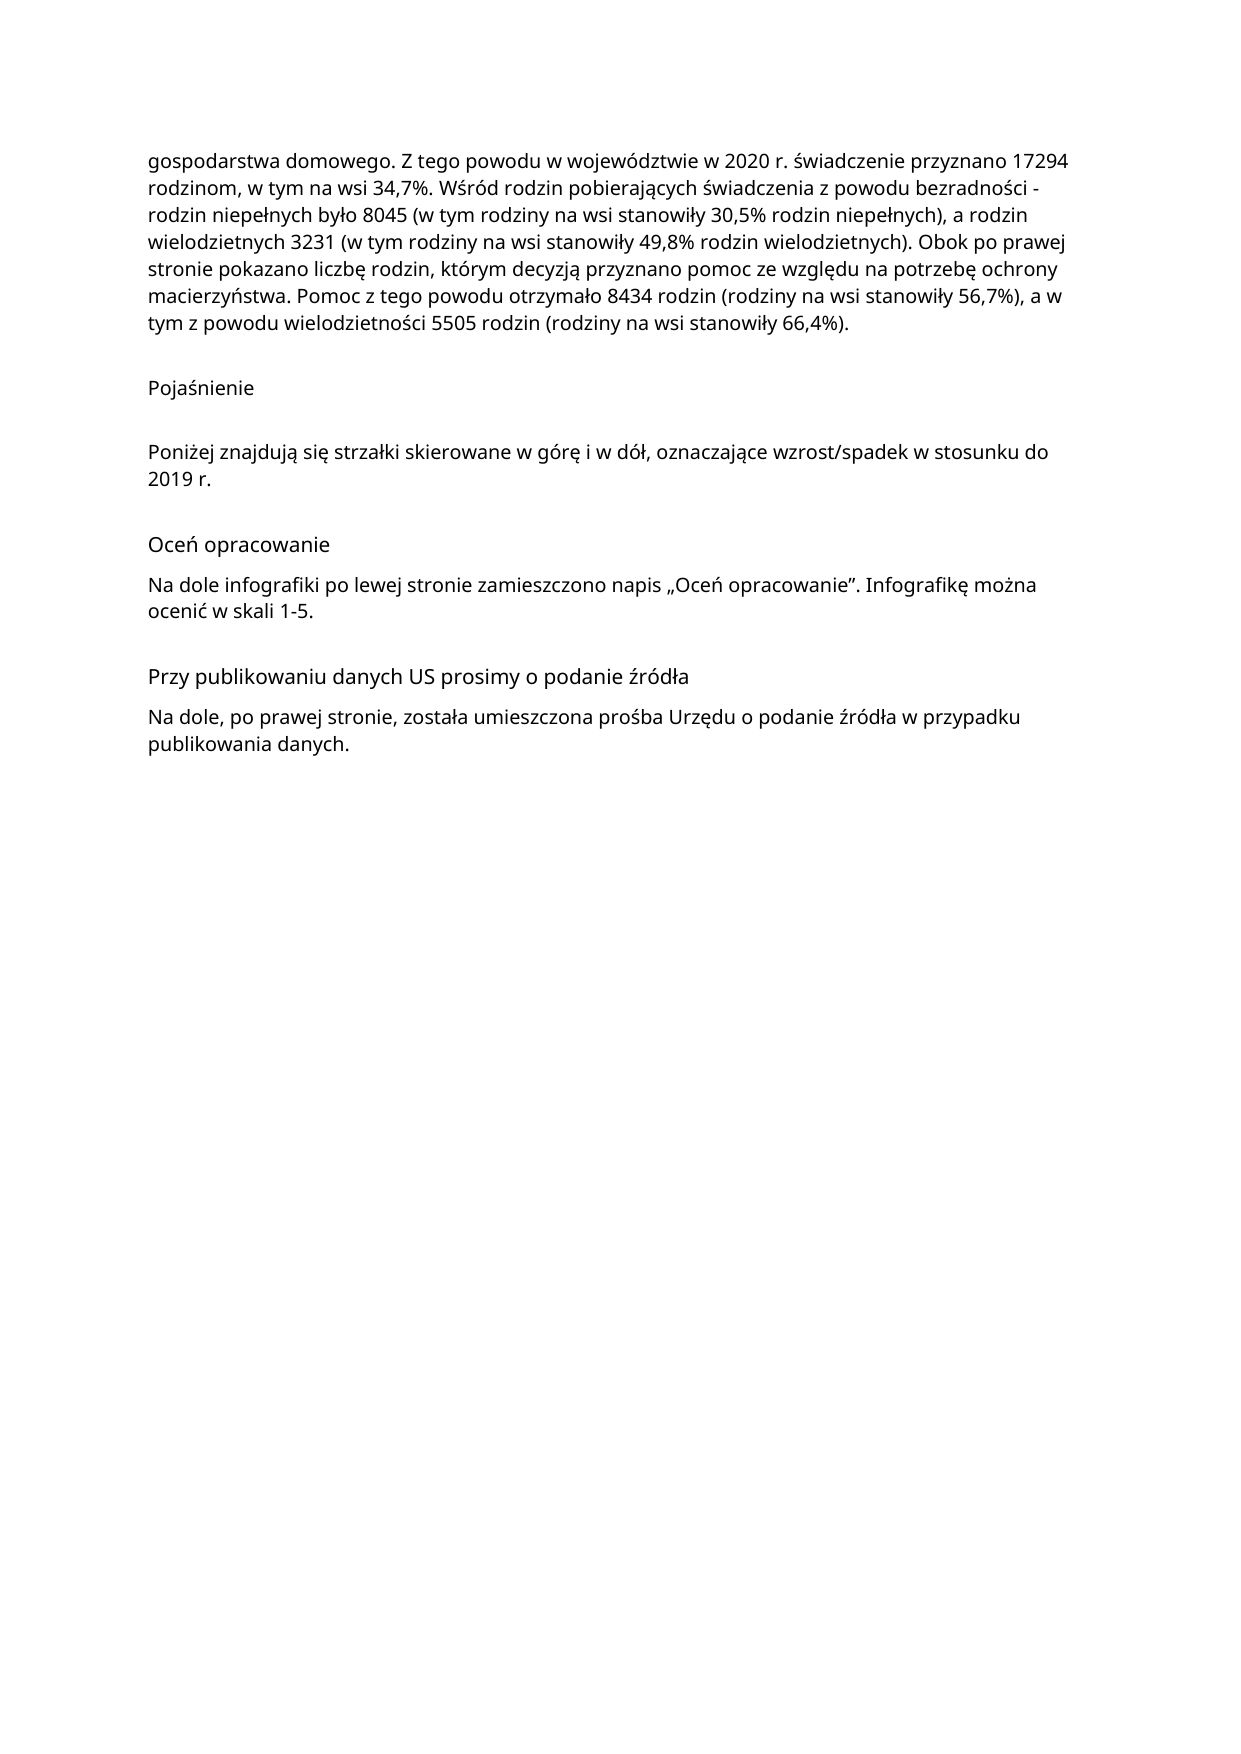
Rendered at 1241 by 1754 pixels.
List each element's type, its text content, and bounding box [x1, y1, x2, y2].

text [148, 148, 1093, 336]
text Poniżej znajdują się strzałki skierowane w górę i w dół, oznaczające wzrost/spadek w stosunku do 2019 r. [148, 438, 1093, 492]
text Na dole, po prawej stronie, została umieszczona prośba Urzędu o podanie źródła w przypadku publikowania danych. [148, 703, 1093, 757]
text Na dole infografiki po lewej stronie zamieszczono napis „Oceń opracowanie”. Infografikę można ocenić w skali 1-5. [148, 571, 1093, 625]
text Przy publikowaniu danych US prosimy o podanie źródła [148, 662, 1093, 691]
text Oceń opracowanie [148, 530, 1093, 558]
text Pojaśnienie [148, 374, 1093, 401]
